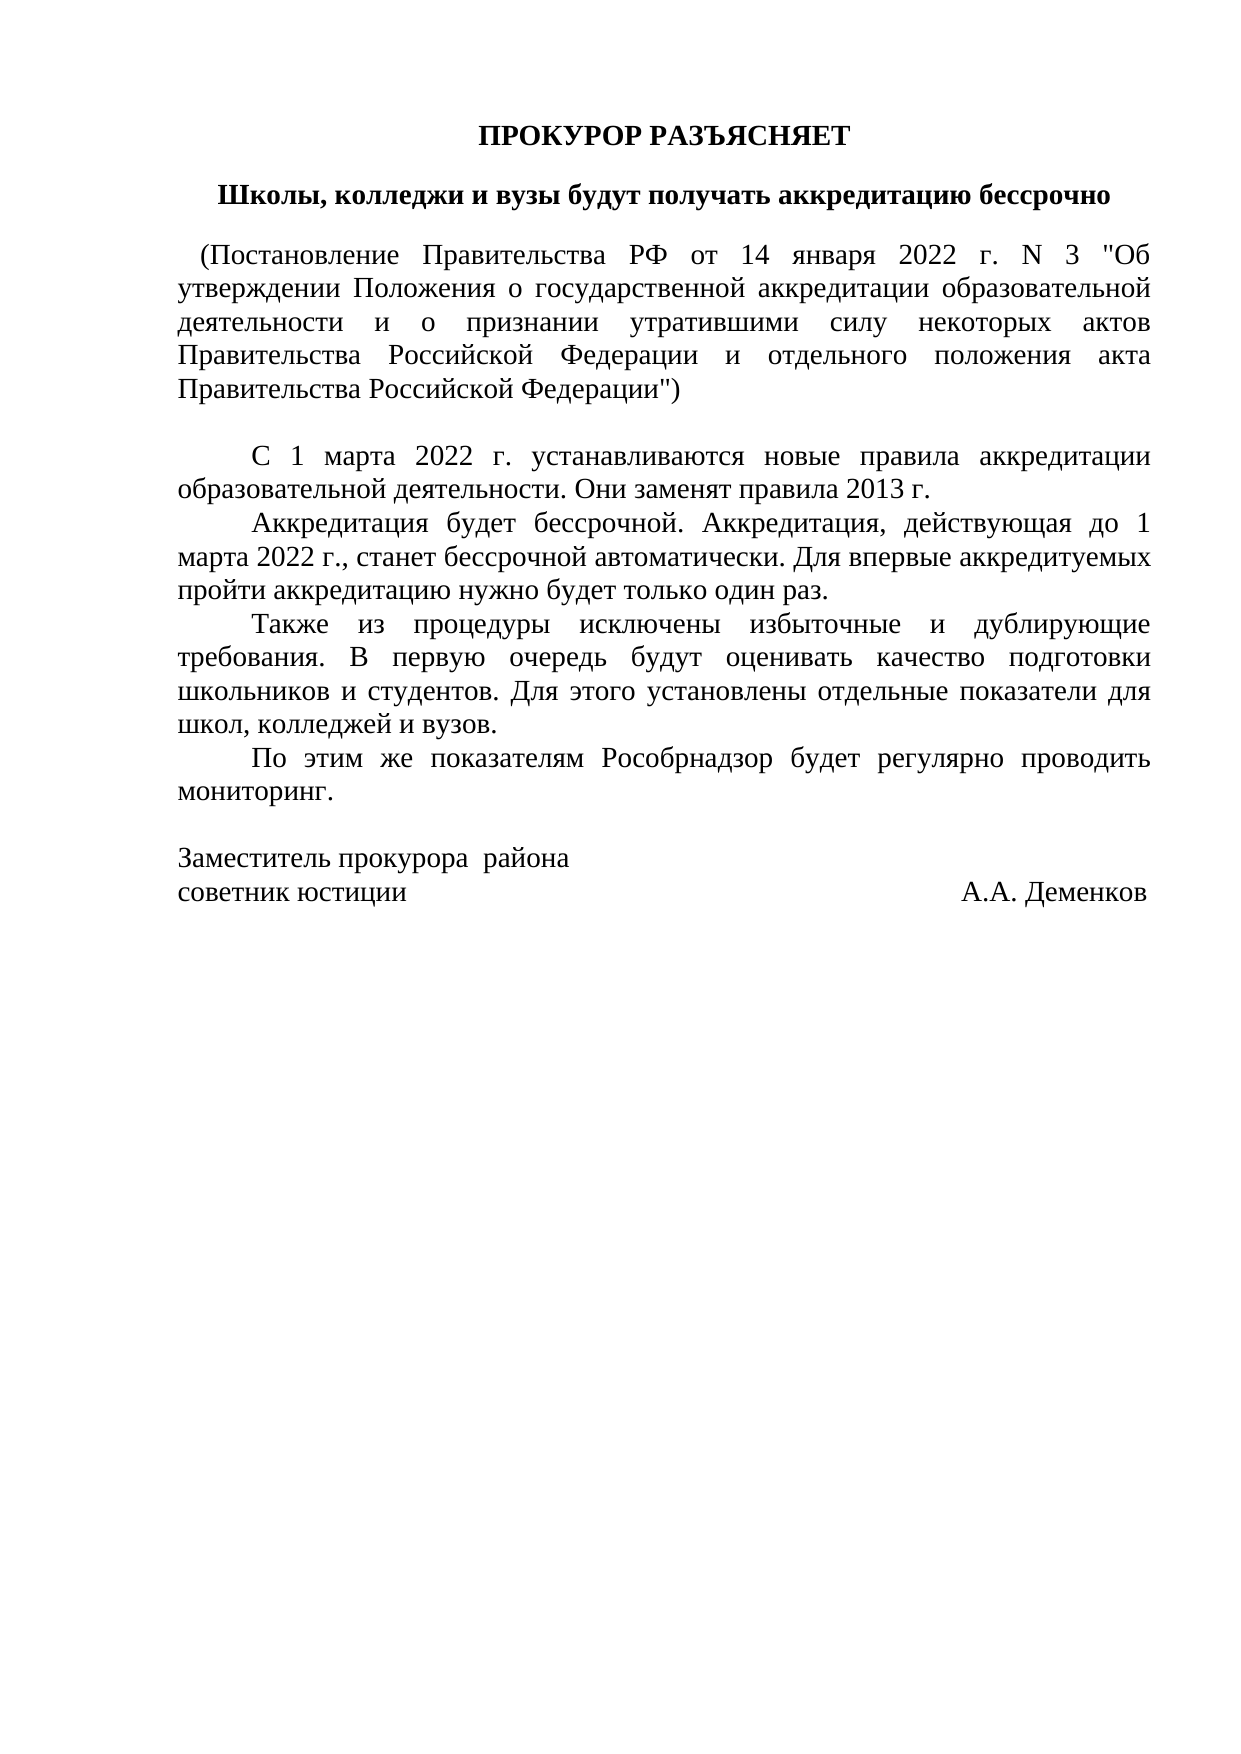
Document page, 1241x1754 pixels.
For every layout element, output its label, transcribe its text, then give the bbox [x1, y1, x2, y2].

text Также из процедуры исключены избыточные и дублирующие требования. В первую очередь будут оценивать качество подготовки школьников и студентов. Для этого установлены отдельные показатели для школ, колледжей и вузов. [177, 606, 1152, 740]
text Школы, колледжи и вузы будут получать аккредитацию бессрочно [177, 177, 1152, 211]
text С 1 марта 2022 г. устанавливаются новые правила аккредитации образовательной деятельности. Они заменят правила 2013 г. [177, 438, 1152, 505]
text Заместитель прокурора района [177, 841, 1152, 874]
text (Постановление Правительства РФ от 14 января 2022 г. N 3 "Об утверждении Положения о государственной аккредитации образовательной деятельности и о признании утратившими силу некоторых актов Правительства Российской Федерации и отдельного положения акта Правительства Российской Федерации") [177, 237, 1152, 404]
text По этим же показателям Рособрнадзор будет регулярно проводить мониторинг. [177, 740, 1152, 807]
text советник юстиции А.А. Деменков [177, 874, 1152, 908]
text ПРОКУРОР РАЗЪЯСНЯЕТ [177, 118, 1152, 152]
text Аккредитация будет бессрочной. Аккредитация, действующая до 1 марта 2022 г., станет бессрочной автоматически. Для впервые аккредитуемых пройти аккредитацию нужно будет только один раз. [177, 505, 1152, 606]
